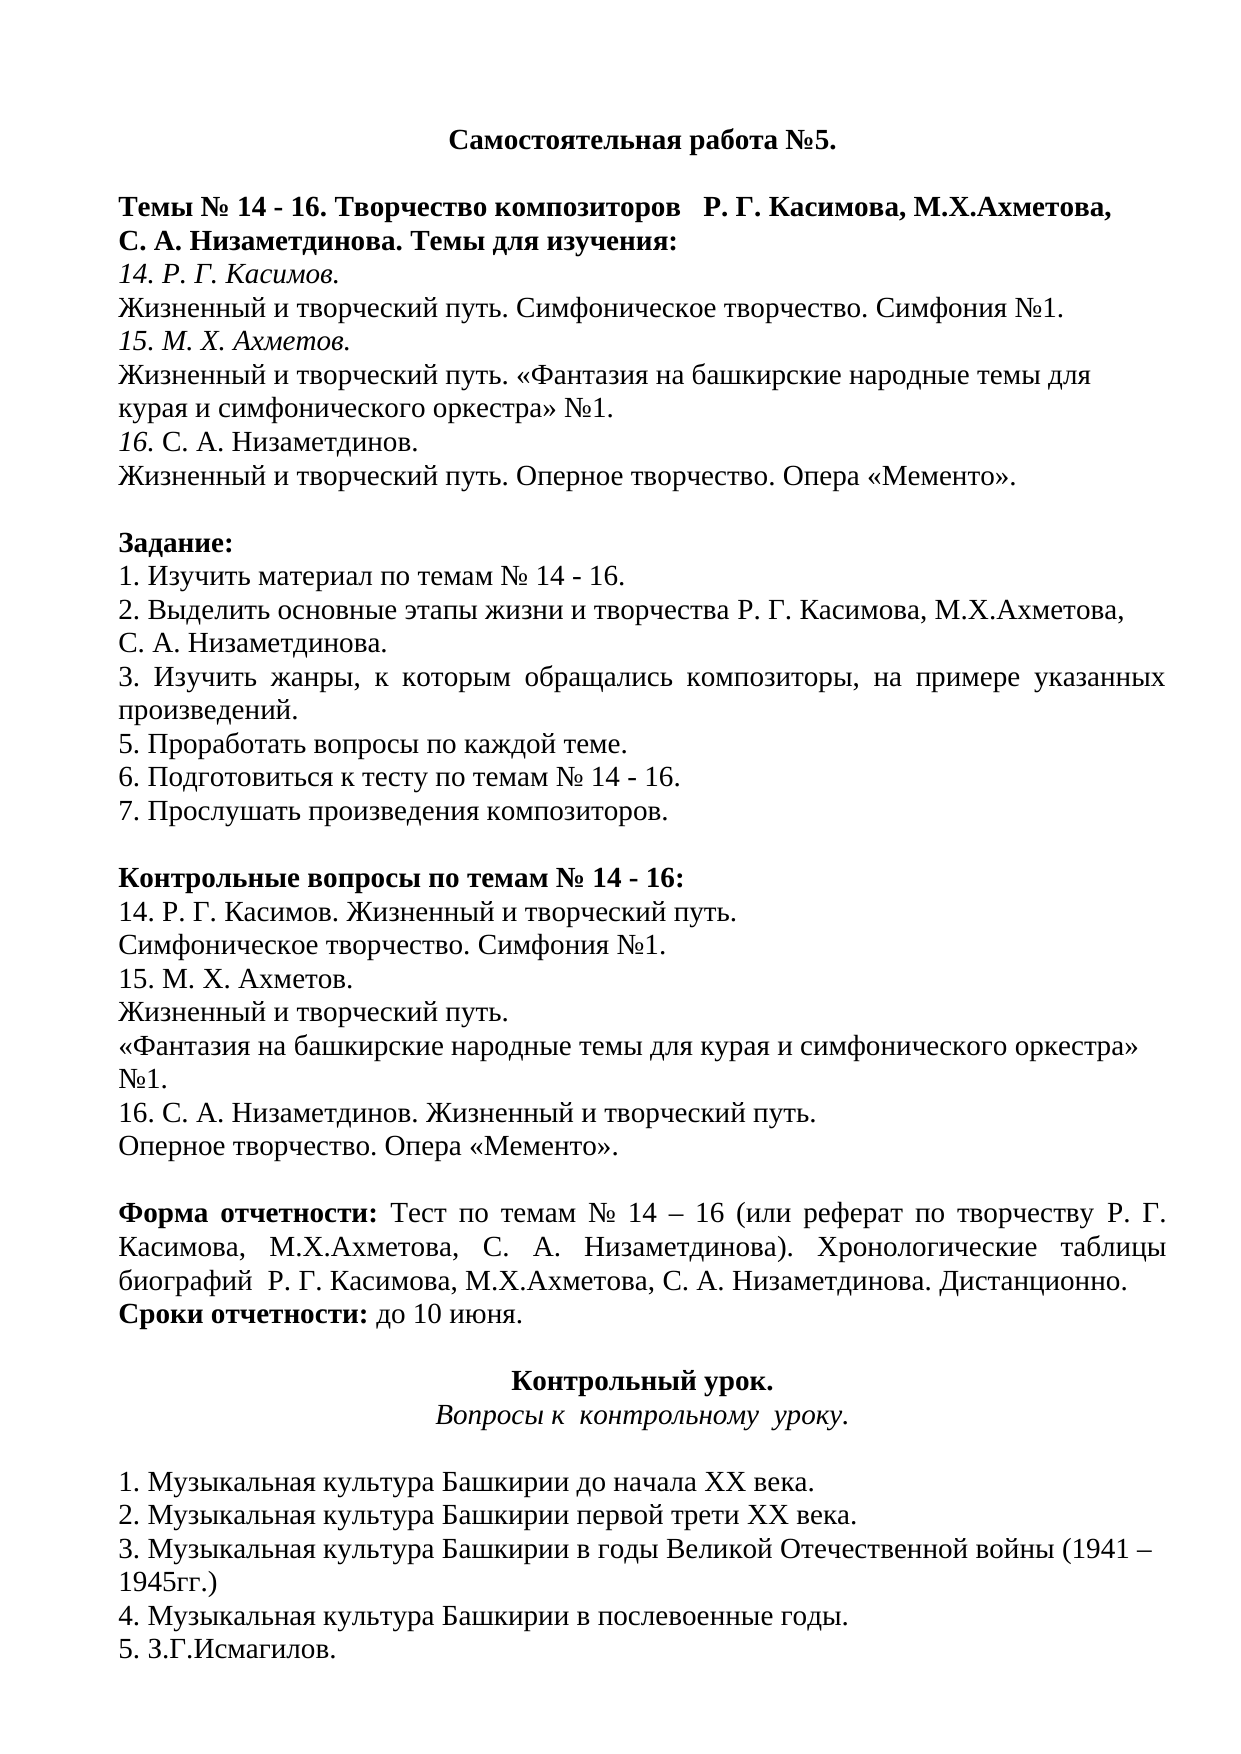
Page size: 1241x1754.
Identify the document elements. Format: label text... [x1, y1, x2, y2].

text 4. Музыкальная культура Башкирии в послевоенные годы. [118, 1598, 1167, 1632]
text 5. З.Г.Исмагилов. [118, 1632, 1167, 1665]
text Сроки отчетности: до 10 июня. [118, 1296, 1167, 1330]
text Контрольные вопросы по темам № 14 - 16: [118, 860, 1167, 894]
text 16. С. А. Низаметдинов. Жизненный и творческий путь. [118, 1095, 1167, 1128]
list 6. Подготовиться к тесту по темам № 14 - 16. [118, 759, 1167, 793]
text Симфоническое творчество. Симфония №1. [118, 927, 1167, 961]
text Жизненный и творческий путь. [118, 994, 1167, 1028]
text С. А. Низаметдинова. Темы для изучения: [118, 223, 1167, 256]
text 2. Музыкальная культура Башкирии первой трети XX века. [118, 1497, 1167, 1531]
list С. А. Низаметдинова. [118, 625, 1167, 659]
text Жизненный и творческий путь. «Фантазия на башкирские народные темы для курая и симфонического оркестра» №1. [118, 357, 1167, 424]
text Темы № 14 - 16. Творчество композиторов Р. Г. Касимова, М.Х.Ахметова, [118, 189, 1167, 223]
text 14. Р. Г. Касимов. Жизненный и творческий путь. [118, 894, 1167, 927]
text Задание: [118, 525, 1167, 558]
text «Фантазия на башкирские народные темы для курая и симфонического оркестра» №1. [118, 1028, 1167, 1095]
text 15. М. Х. Ахметов. [118, 961, 1167, 994]
text 2. Выделить основные этапы жизни и творчества Р. Г. Касимова, М.Х.Ахметова, [118, 592, 1167, 625]
text Жизненный и творческий путь. Оперное творчество. Опера «Мементо». [118, 458, 1167, 491]
list 3. Изучить жанры, к которым обращались композиторы, на примере указанных произведений. [118, 659, 1167, 726]
list 7. Прослушать произведения композиторов. [118, 793, 1167, 827]
text Жизненный и творческий путь. Симфоническое творчество. Симфония №1. [118, 290, 1167, 323]
text 1. Музыкальная культура Башкирии до начала XX века. [118, 1464, 1167, 1497]
text Оперное творчество. Опера «Мементо». [118, 1128, 1167, 1162]
text Контрольный урок. [118, 1363, 1167, 1397]
list 5. Проработать вопросы по каждой теме. [118, 726, 1167, 759]
text Самостоятельная работа №5. [118, 122, 1167, 156]
text 14. Р. Г. Касимов. [118, 256, 1167, 290]
text Форма отчетности: Тест по темам № 14 – 16 (или реферат по творчеству Р. Г. Касимова, М.Х.Ахметова, С. А. Низаметдинова). Хронологические таблицы биографий Р. Г. Касимова, М.Х.Ахметова, С. А. Низаметдинова. Дистанционно. [118, 1196, 1167, 1296]
text 1. Изучить материал по темам № 14 - 16. [118, 558, 1167, 592]
text 15. М. Х. Ахметов. [118, 323, 1167, 357]
text 3. Музыкальная культура Башкирии в годы Великой Отечественной войны (1941 – 1945гг.) [118, 1531, 1167, 1598]
text Вопросы к контрольному уроку. [118, 1397, 1167, 1430]
text 16. С. А. Низаметдинов. [118, 424, 1167, 458]
